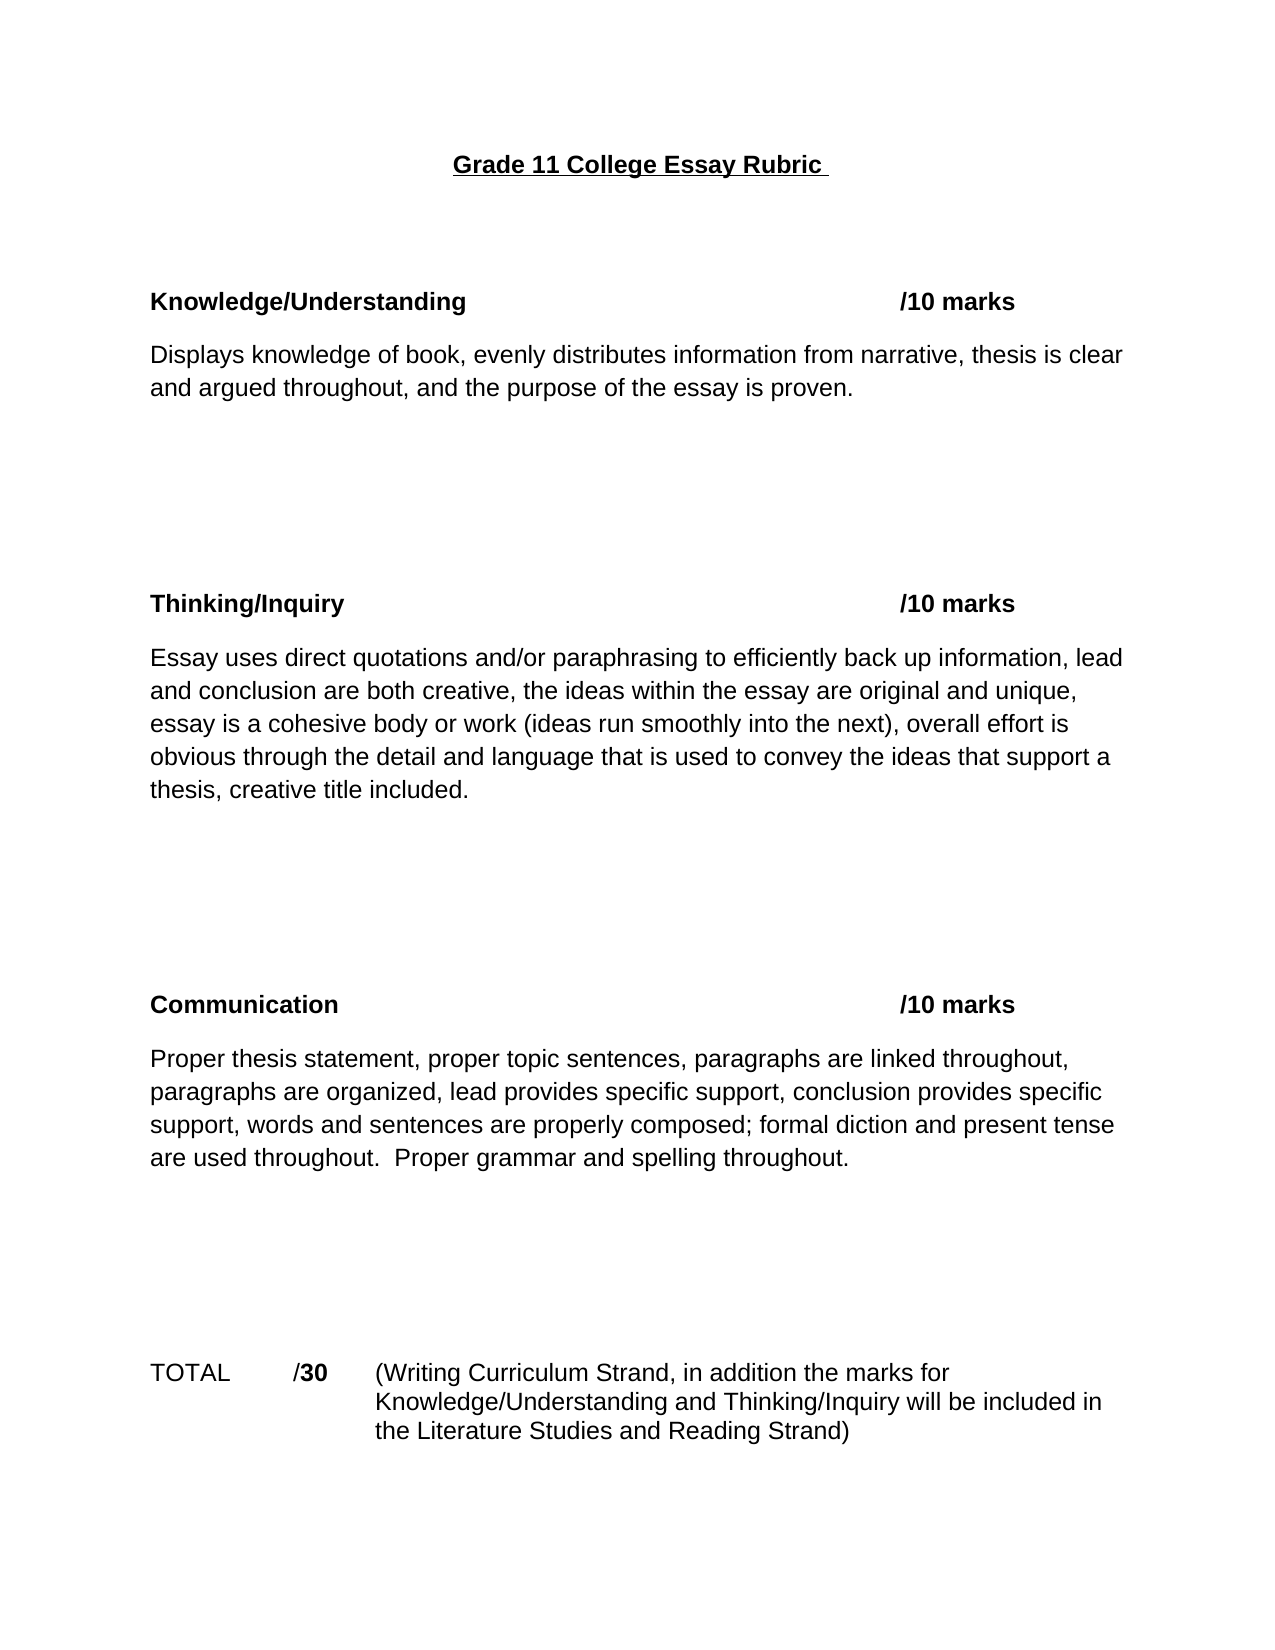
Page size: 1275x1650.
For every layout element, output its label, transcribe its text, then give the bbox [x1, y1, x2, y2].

text Knowledge/Understanding /10 marks [150, 286, 1125, 315]
text TOTAL /30 (Writing Curriculum Strand, in addition the marks for Knowledge/Understanding and Thinking/Inquiry will be included in the Literature Studies and Reading Strand) [150, 1358, 1125, 1445]
text Essay uses direct quotations and/or paraphrasing to efficiently back up information, lead and conclusion are both creative, the ideas within the essay are original and unique, essay is a cohesive body or work (ideas run smoothly into the next), overall effort is obvious through the detail and language that is used to convey the ideas that support a thesis, creative title included. [150, 643, 1125, 803]
subtitle Grade 11 College Essay Rubric [150, 150, 1125, 179]
text Thinking/Inquiry /10 marks [150, 589, 1125, 617]
text Communication /10 marks [150, 990, 1125, 1019]
text Proper thesis statement, proper topic sentences, paragraphs are linked throughout, paragraphs are organized, lead provides specific support, conclusion provides specific support, words and sentences are properly composed; formal diction and present tense are used throughout. Proper grammar and spelling throughout. [150, 1044, 1125, 1172]
text Displays knowledge of book, evenly distributes information from narrative, thesis is clear and argued throughout, and the purpose of the essay is proven. [150, 340, 1125, 402]
